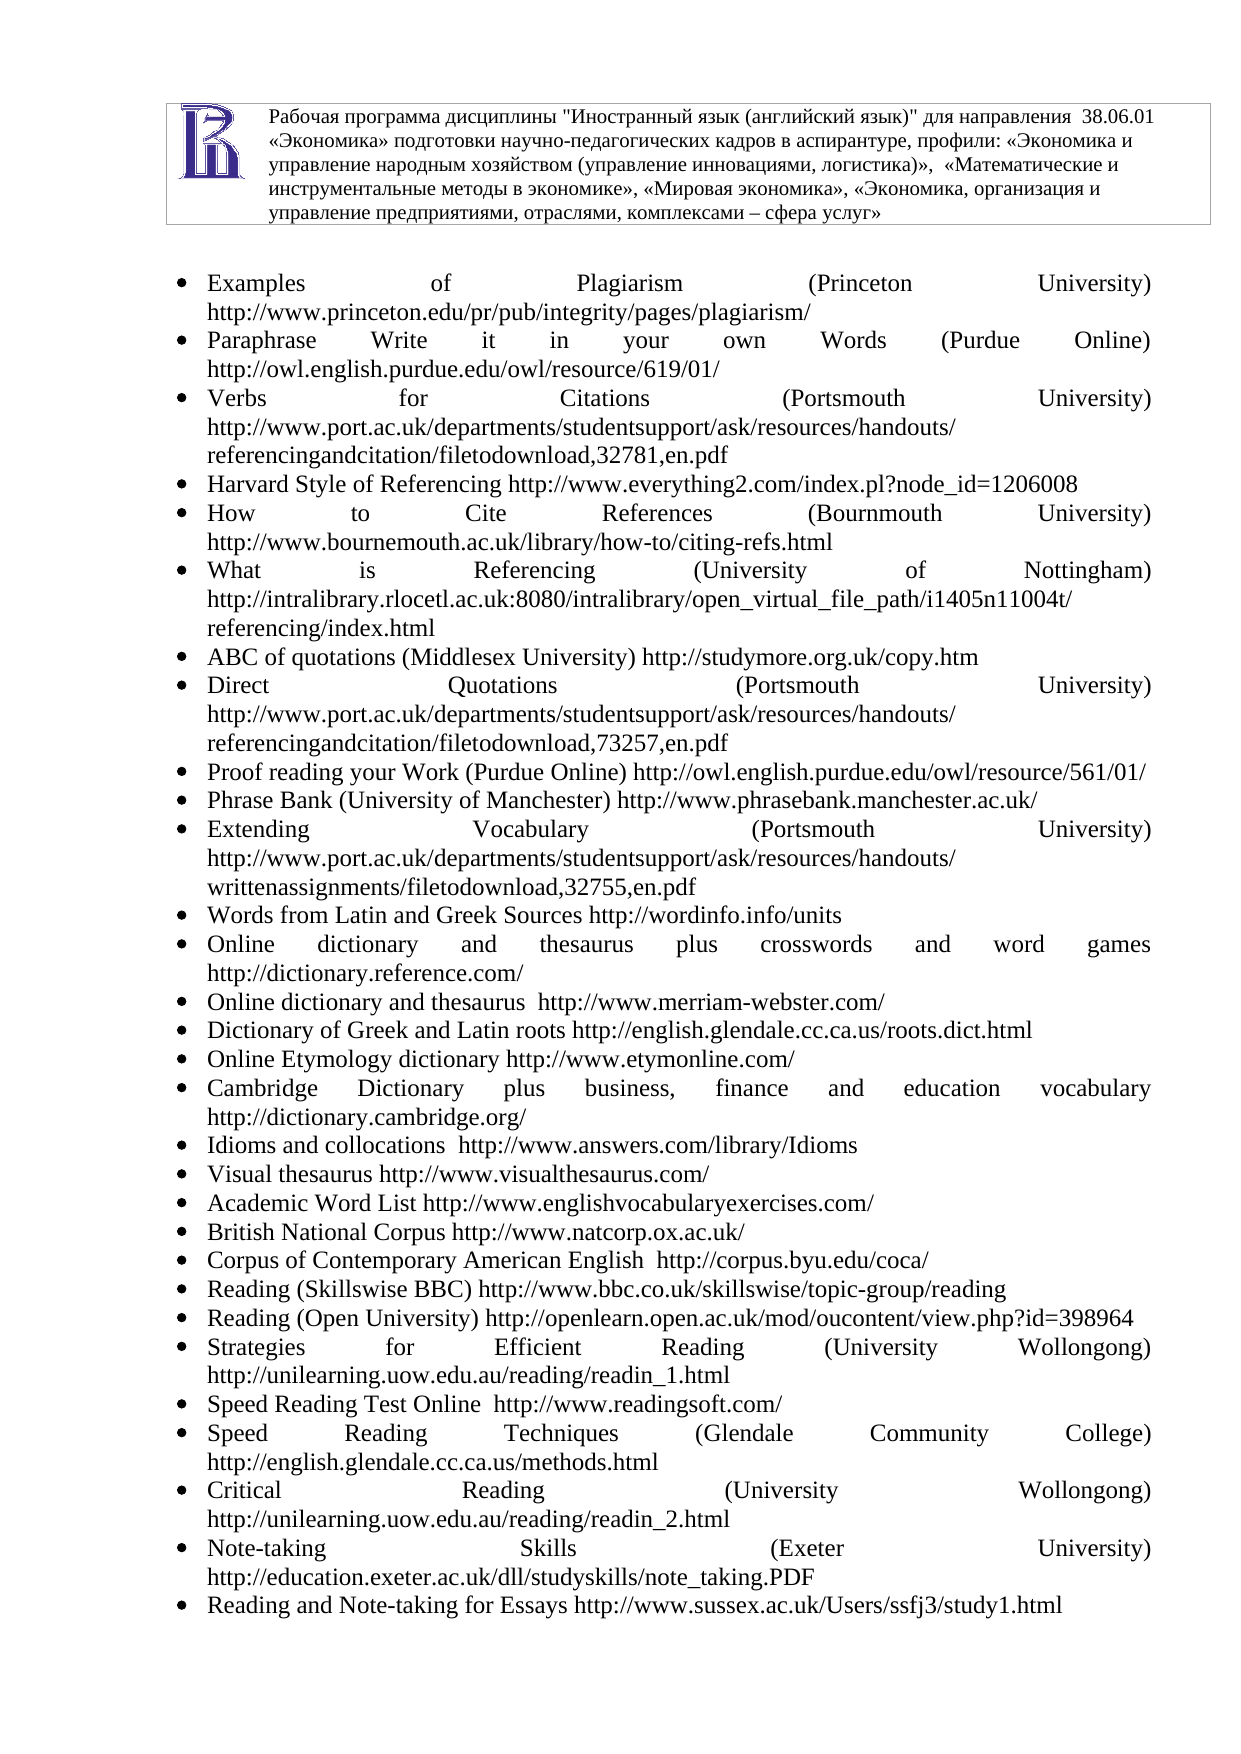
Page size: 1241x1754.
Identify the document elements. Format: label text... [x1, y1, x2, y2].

list How to Cite References (Bournmouth University) http://www.bournemouth.ac.uk/library/how-to/citing-refs.html [177, 498, 1152, 556]
list Critical Reading (University Wollongong) http://unilearning.uow.edu.au/reading/readin_2.html [177, 1476, 1152, 1533]
list Paraphrase Write it in your own Words (Purdue Online) http://owl.english.purdue.edu/owl/resource/619/01/ [177, 326, 1152, 383]
list British National Corpus http://www.natcorp.ox.ac.uk/ [177, 1217, 1152, 1246]
list Idioms and collocations http://www.answers.com/library/Idioms [177, 1131, 1152, 1159]
list Speed Reading Test Online http://www.readingsoft.com/ [177, 1389, 1152, 1418]
list Online Etymology dictionary http://www.etymonline.com/ [177, 1044, 1152, 1073]
list ABC of quotations (Middlesex University) http://studymore.org.uk/copy.htm [177, 642, 1152, 671]
list Extending Vocabulary (Portsmouth University) http://www.port.ac.uk/departments/studentsupport/ask/resources/handouts/writtenassignments/filetodownload,32755,en.pdf [177, 814, 1152, 901]
list Direct Quotations (Portsmouth University) http://www.port.ac.uk/departments/studentsupport/ask/resources/handouts/referencingandcitation/filetodownload,73257,en.pdf [177, 671, 1152, 757]
picture [177, 103, 246, 179]
list Strategies for Efficient Reading (University Wollongong) http://unilearning.uow.edu.au/reading/readin_1.html [177, 1332, 1152, 1389]
list Online dictionary and thesaurus http://www.merriam-webster.com/ [177, 987, 1152, 1016]
list Visual thesaurus http://www.visualthesaurus.com/ [177, 1159, 1152, 1188]
list Reading (Skillswise BBC) http://www.bbc.co.uk/skillswise/topic-group/reading [177, 1274, 1152, 1303]
list Academic Word List http://www.englishvocabularyexercises.com/ [177, 1188, 1152, 1217]
list Note-taking Skills (Exeter University) http://education.exeter.ac.uk/dll/studyskills/note_taking.PDF [177, 1533, 1152, 1591]
list Speed Reading Techniques (Glendale Community College) http://english.glendale.cc.ca.us/methods.html [177, 1418, 1152, 1476]
list Examples of Plagiarism (Princeton University) http://www.princeton.edu/pr/pub/integrity/pages/plagiarism/ [177, 268, 1152, 326]
list What is Referencing (University of Nottingham) http://intralibrary.rlocetl.ac.uk:8080/intralibrary/open_virtual_file_path/i1405n11004t/referencing/index.html [177, 556, 1152, 642]
list Words from Latin and Greek Sources http://wordinfo.info/units [177, 901, 1152, 929]
list Proof reading your Work (Purdue Online) http://owl.english.purdue.edu/owl/resource/561/01/ [177, 757, 1152, 786]
list Corpus of Contemporary American English http://corpus.byu.edu/coca/ [177, 1246, 1152, 1274]
list Phrase Bank (University of Manchester) http://www.phrasebank.manchester.ac.uk/ [177, 786, 1152, 814]
list Verbs for Citations (Portsmouth University) http://www.port.ac.uk/departments/studentsupport/ask/resources/handouts/referencingandcitation/filetodownload,32781,en.pdf [177, 383, 1152, 469]
list Online dictionary and thesaurus plus crosswords and word games http://dictionary.reference.com/ [177, 929, 1152, 987]
list Reading and Note-taking for Essays http://www.sussex.ac.uk/Users/ssfj3/study1.html [177, 1591, 1152, 1619]
list Dictionary of Greek and Latin roots http://english.glendale.cc.ca.us/roots.dict.html [177, 1016, 1152, 1044]
list Reading (Open University) http://openlearn.open.ac.uk/mod/oucontent/view.php?id=398964 [177, 1303, 1152, 1332]
list Harvard Style of Referencing http://www.everything2.com/index.pl?node_id=1206008 [177, 469, 1152, 498]
list Cambridge Dictionary plus business, finance and education vocabulary http://dictionary.cambridge.org/ [177, 1073, 1152, 1131]
